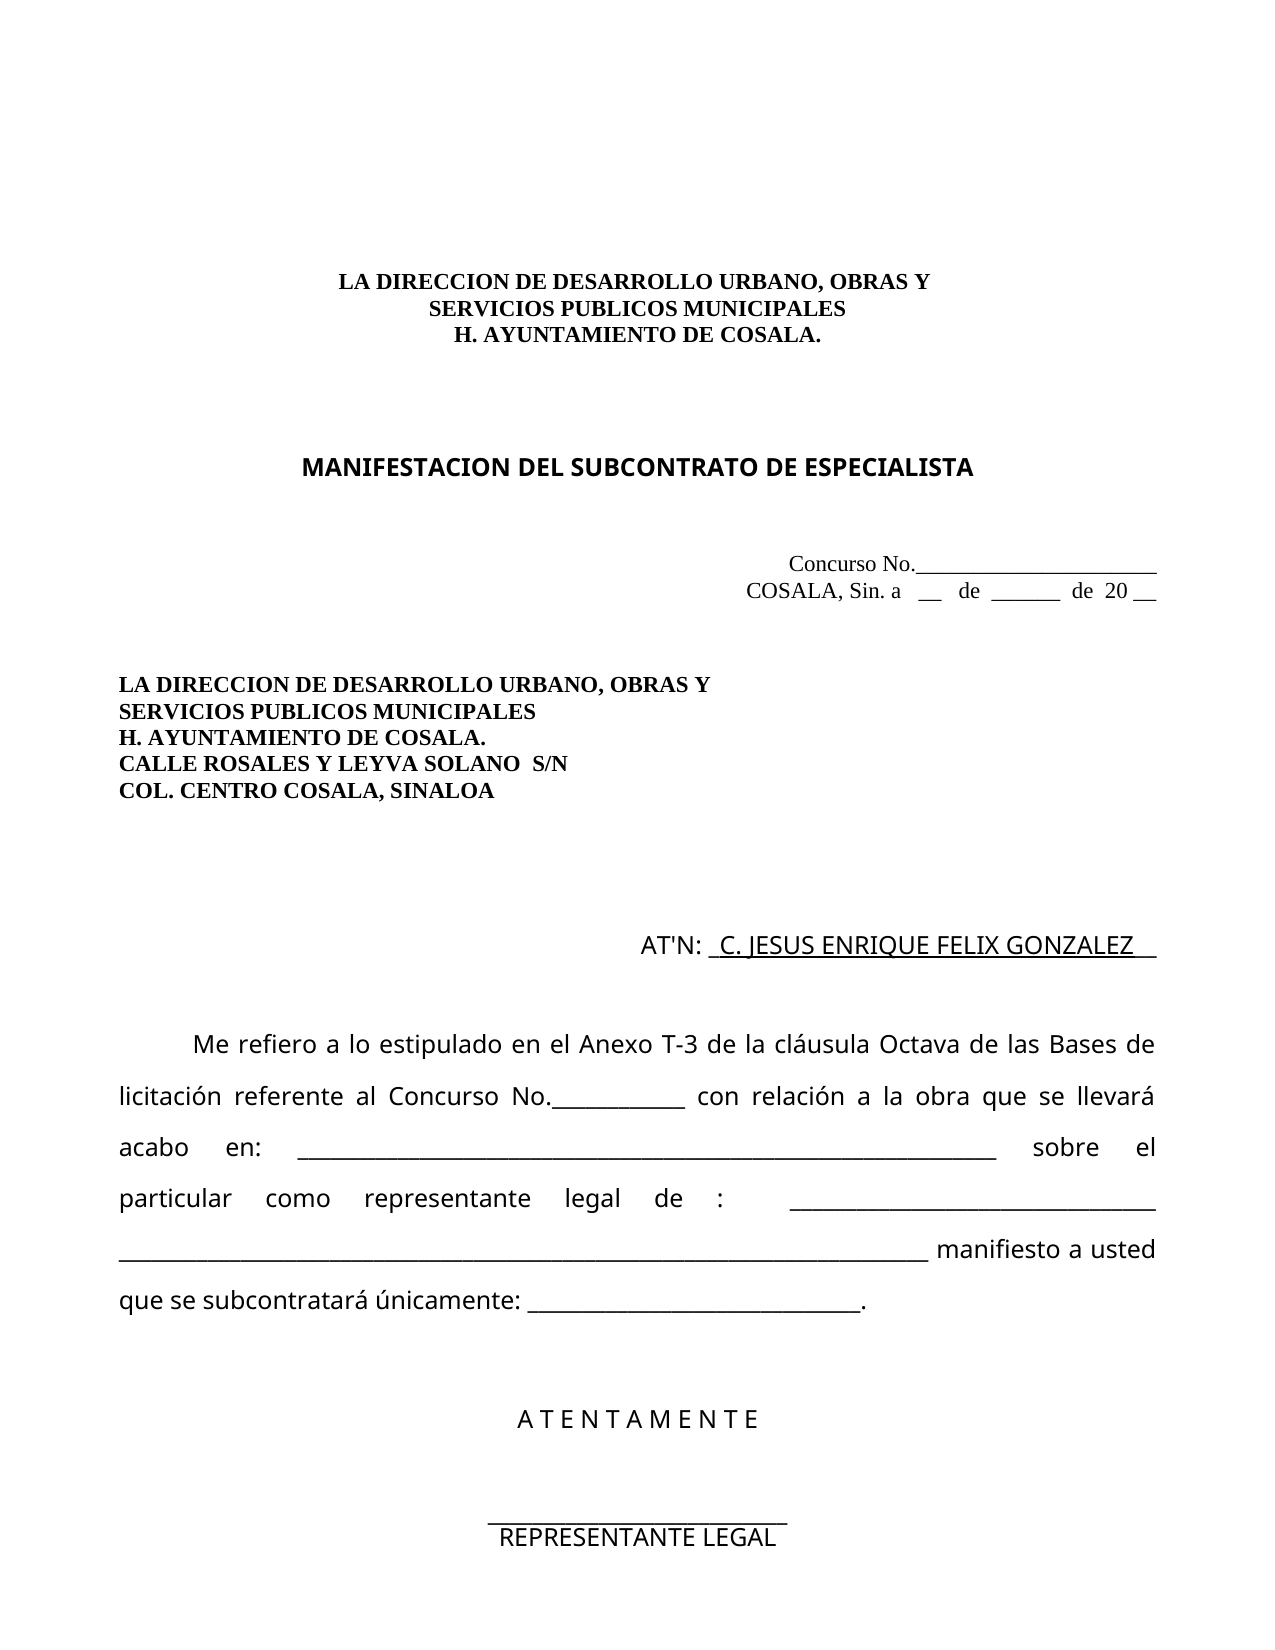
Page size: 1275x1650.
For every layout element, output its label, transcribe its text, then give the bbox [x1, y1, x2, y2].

text H. AYUNTAMIENTO DE COSALA. [118, 724, 1156, 750]
text COL. CENTRO COSALA, SINALOA [118, 777, 1156, 803]
text LA DIRECCION DE DESARROLLO URBANO, OBRAS Y SERVICIOS PUBLICOS MUNICIPALES [118, 671, 1156, 724]
text LA DIRECCION DE DESARROLLO URBANO, OBRAS Y SERVICIOS PUBLICOS MUNICIPALES [118, 268, 1156, 321]
text A T E N T A M E N T E [118, 1408, 1156, 1433]
text H. AYUNTAMIENTO DE COSALA. [118, 321, 1156, 347]
text AT'N: _C. JESUS ENRIQUE FELIX GONZALEZ__ [118, 934, 1156, 959]
text CALLE ROSALES Y LEYVA SOLANO S/N [118, 750, 1156, 777]
text Me refiero a lo estipulado en el Anexo T-3 de la cláusula Octava de las Bases de licitación referente al Concurso No.____________ con relación a la obra que se llevará acabo en: _______________________________________________________________ sobre el particular como representante legal de : _________________________________ _________________________________________________________________________ manifiesto a usted que se subcontratará únicamente: ______________________________. [118, 1027, 1156, 1316]
subtitle Concurso No._____________________ [118, 552, 1156, 577]
text COSALA, Sin. a __ de ______ de 20 __ [118, 577, 1156, 603]
text Manifestacion DEL SUBCONTRATO DE ESPECIALISTA [118, 450, 1156, 484]
text REPRESENTANTE LEGAL [118, 1527, 1156, 1552]
text ___________________________ [118, 1502, 1156, 1527]
